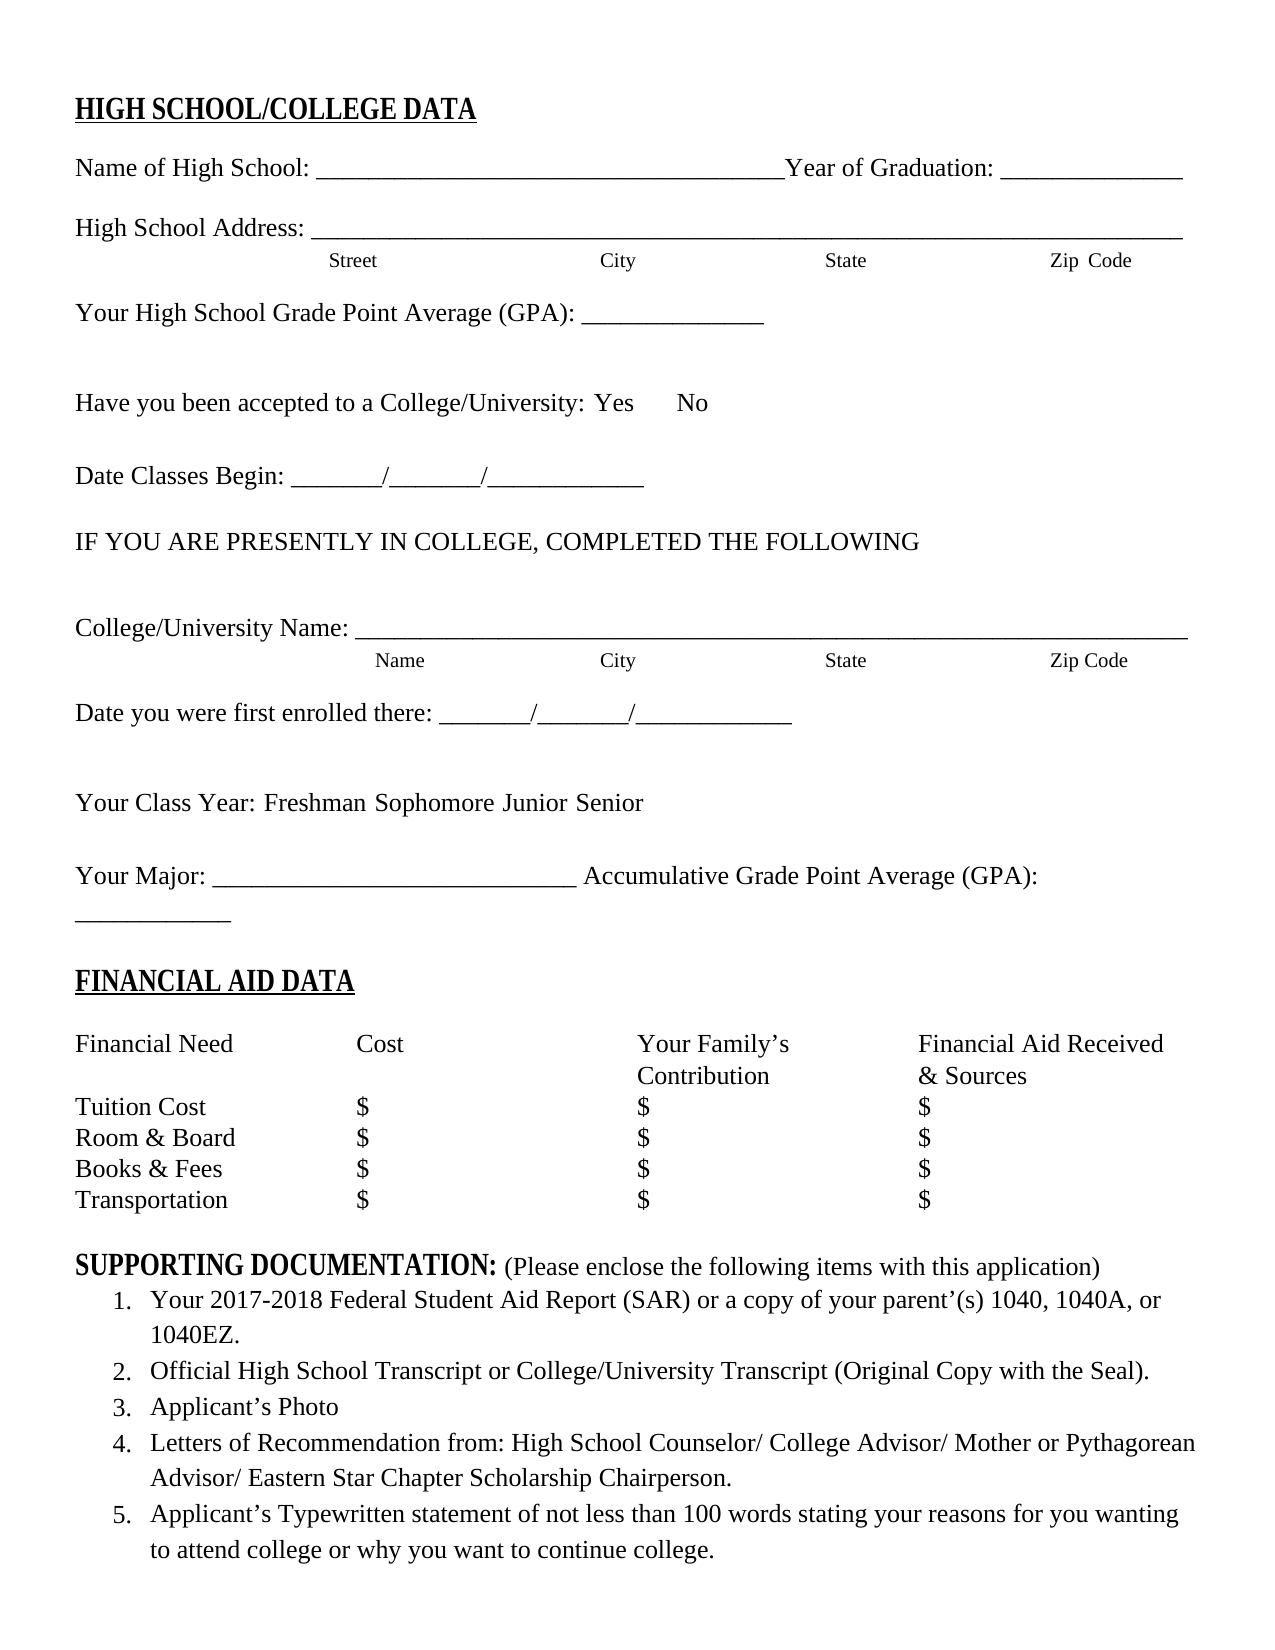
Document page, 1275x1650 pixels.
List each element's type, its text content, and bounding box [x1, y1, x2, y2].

table_header Cost [345, 1029, 626, 1091]
table_cell $ [345, 1091, 626, 1122]
text Date you were first enrolled there: _______/_______/____________ [75, 697, 1200, 728]
table_cell Tuition Cost [64, 1091, 345, 1122]
table_cell Books & Fees [64, 1153, 345, 1184]
text SUPPORTING DOCUMENTATION: (Please enclose the following items with this application) [75, 1246, 1200, 1284]
table_cell $ [626, 1184, 907, 1215]
table_cell $ [907, 1184, 1188, 1215]
table_header Financial Aid Received & Sources [907, 1029, 1188, 1091]
text Your High School Grade Point Average (GPA): ______________ [75, 297, 1200, 328]
list Your 2017-2018 Federal Student Aid Report (SAR) or a copy of your parent’(s) 1040, 1040A, or 1040EZ. [112, 1284, 1200, 1351]
table_cell Transportation [64, 1184, 345, 1215]
text College/University Name: ________________________________________________________________ [75, 612, 1200, 643]
list Applicant’s Photo [112, 1391, 1200, 1422]
list Applicant’s Typewritten statement of not less than 100 words stating your reasons for you wanting to attend college or why you want to continue college. [112, 1498, 1200, 1565]
table_cell $ [626, 1122, 907, 1153]
text Street City State Zip Code [75, 248, 1200, 272]
table_cell Room & Board [64, 1122, 345, 1153]
text Name of High School: ____________________________________Year of Graduation: ______________ [75, 152, 1200, 183]
list Letters of Recommendation from: High School Counselor/ College Advisor/ Mother or Pythagorean Advisor/ Eastern Star Chapter Scholarship Chairperson. [112, 1427, 1200, 1493]
text Your Major: ____________________________ Accumulative Grade Point Average (GPA): ____________ [75, 860, 1200, 927]
table_cell $ [345, 1122, 626, 1153]
table_header Financial Need [64, 1029, 345, 1091]
text Your Class Year: Freshman Sophomore Junior Senior [75, 758, 1200, 825]
text IF YOU ARE PRESENTLY IN COLLEGE, COMPLETED THE FOLLOWING [75, 526, 1200, 557]
text Name City State Zip Code [75, 648, 1200, 672]
table_cell $ [907, 1122, 1188, 1153]
table_header Your Family’s Contribution [626, 1029, 907, 1091]
subtitle HIGH SCHOOL/COLLEGE DATA [75, 89, 1200, 127]
table_cell $ [626, 1153, 907, 1184]
table_cell $ [907, 1091, 1188, 1122]
table_cell $ [626, 1091, 907, 1122]
text Date Classes Begin: _______/_______/____________ [75, 460, 1200, 491]
text Have you been accepted to a College/University: Yes No [75, 358, 1200, 425]
table_cell $ [345, 1153, 626, 1184]
text FINANCIAL AID DATA [75, 961, 1200, 998]
table_cell $ [907, 1153, 1188, 1184]
table_cell $ [345, 1184, 626, 1215]
list Official High School Transcript or College/University Transcript (Original Copy with the Seal). [112, 1355, 1200, 1386]
text High School Address: ___________________________________________________________________ [75, 212, 1200, 243]
